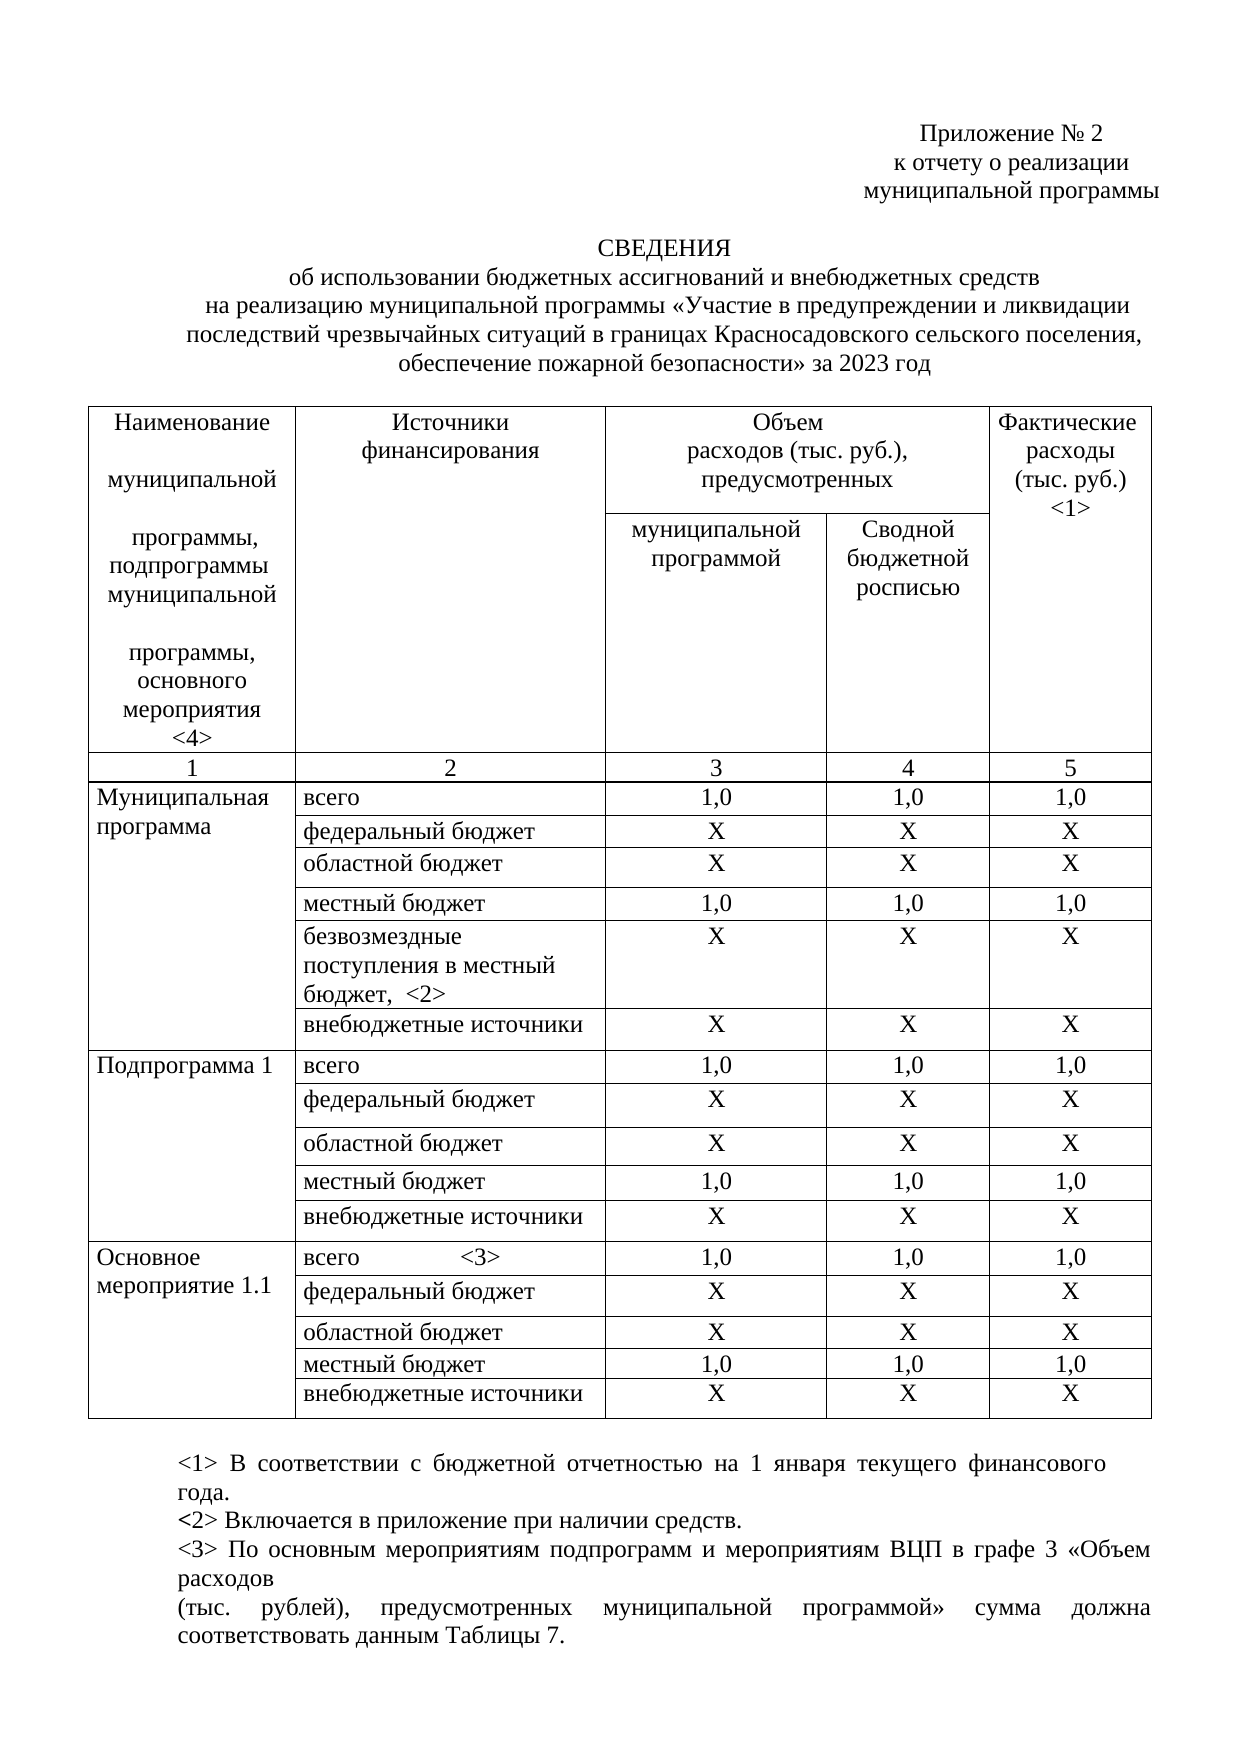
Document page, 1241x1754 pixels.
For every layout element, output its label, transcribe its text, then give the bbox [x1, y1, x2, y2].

table_cell 1,0 [606, 1349, 826, 1377]
table_cell внебюджетные источники [296, 1009, 605, 1049]
text <1> В соответствии с бюджетной отчетностью на 1 января текущего финансового года. [177, 1448, 1108, 1506]
table_cell Муниципальная программа [89, 783, 295, 1049]
table_cell 4 [827, 753, 989, 781]
table_cell Х [606, 1201, 826, 1241]
table_cell 1,0 [990, 1349, 1151, 1377]
table_header Наименование муниципальной программы, подпрограммы муниципальной программы, основного мероприятия <4> [89, 407, 295, 752]
table_cell Х [827, 1084, 989, 1127]
table_cell 1,0 [827, 1242, 989, 1275]
table_cell Х [606, 1084, 826, 1127]
table_cell Х [827, 921, 989, 1008]
table_header Объем расходов (тыс. руб.), предусмотренных [606, 407, 989, 513]
text Приложение № 2 [842, 118, 1181, 147]
table_cell 1,0 [606, 888, 826, 920]
table_cell Х [606, 1009, 826, 1049]
table_cell Х [606, 1276, 826, 1316]
table_cell всего [296, 783, 605, 815]
text <3> По основным мероприятиям подпрограмм и мероприятиям ВЦП в графе 3 «Объем расходов (тыс. рублей), предусмотренных муниципальной программой» сумма должна соответствовать данным Таблицы 7. [177, 1534, 1152, 1649]
table_cell всего <3> [296, 1242, 605, 1275]
table_cell Х [990, 1379, 1151, 1418]
text к отчету о реализации муниципальной программы [842, 147, 1181, 204]
text <2> Включается в приложение при наличии средств. [177, 1506, 1108, 1534]
table_cell 1 [89, 753, 295, 781]
table_cell 1,0 [606, 1051, 826, 1083]
table_cell 2 [296, 753, 605, 781]
table_cell Х [827, 1009, 989, 1049]
table_cell местный бюджет [296, 1349, 605, 1377]
table_cell всего [296, 1051, 605, 1083]
table_cell 1,0 [990, 888, 1151, 920]
table_cell 1,0 [827, 1349, 989, 1377]
table_cell Подпрограмма 1 [89, 1051, 295, 1241]
table_header Источники финансирования [296, 407, 605, 752]
table_cell областной бюджет [296, 1317, 605, 1348]
table_cell безвозмездные поступления в местный бюджет, <2> [296, 921, 605, 1008]
table_cell Х [606, 921, 826, 1008]
table_cell Х [990, 1084, 1151, 1127]
table_cell Х [827, 1379, 989, 1418]
table_cell местный бюджет [296, 1166, 605, 1200]
table_cell 1,0 [990, 1166, 1151, 1200]
table_cell Х [606, 816, 826, 847]
table_cell 5 [990, 753, 1151, 781]
table_cell Х [827, 1201, 989, 1241]
table_cell Х [606, 1379, 826, 1418]
table_header Фактические расходы (тыс. руб.) <1> [990, 407, 1151, 752]
table_cell Сводной бюджетной росписью [827, 514, 989, 752]
table_cell внебюджетные источники [296, 1201, 605, 1241]
table_cell Х [990, 1276, 1151, 1316]
table_cell Основное мероприятие 1.1 [89, 1242, 295, 1418]
table_cell Х [990, 816, 1151, 847]
table_cell Х [606, 848, 826, 887]
table_cell областной бюджет [296, 1128, 605, 1165]
table_cell 1,0 [606, 783, 826, 815]
table_cell внебюджетные источники [296, 1379, 605, 1418]
table_cell 1,0 [827, 1051, 989, 1083]
table_cell местный бюджет [296, 888, 605, 920]
table_cell муниципальной программой [606, 514, 826, 752]
table_cell 1,0 [606, 1242, 826, 1275]
table_cell федеральный бюджет [296, 1084, 605, 1127]
table_cell областной бюджет [296, 848, 605, 887]
table_cell Х [827, 816, 989, 847]
table_cell Х [827, 1276, 989, 1316]
text на реализацию муниципальной программы «Участие в предупреждении и ликвидации последствий чрезвычайных ситуаций в границах Красносадовского сельского поселения, обеспечение пожарной безопасности» за 2023 год [177, 291, 1152, 377]
table_cell Х [606, 1128, 826, 1165]
table_cell Х [990, 1201, 1151, 1241]
table_cell Х [990, 921, 1151, 1008]
table_cell Х [827, 848, 989, 887]
text СВЕДЕНИЯ [177, 233, 1152, 262]
table_cell 1,0 [606, 1166, 826, 1200]
text об использовании бюджетных ассигнований и внебюджетных средств [177, 262, 1152, 291]
table_cell 1,0 [990, 1242, 1151, 1275]
table_cell Х [827, 1128, 989, 1165]
table_cell федеральный бюджет [296, 1276, 605, 1316]
table_cell 1,0 [990, 783, 1151, 815]
table_cell Х [990, 848, 1151, 887]
table_cell федеральный бюджет [296, 816, 605, 847]
table_cell Х [990, 1128, 1151, 1165]
table_cell Х [606, 1317, 826, 1348]
table_cell 3 [606, 753, 826, 781]
table_cell 1,0 [827, 783, 989, 815]
table_cell 1,0 [827, 888, 989, 920]
table_cell 1,0 [990, 1051, 1151, 1083]
table_cell Х [827, 1317, 989, 1348]
table_cell 1,0 [827, 1166, 989, 1200]
table_cell Х [990, 1317, 1151, 1348]
table_cell Х [990, 1009, 1151, 1049]
